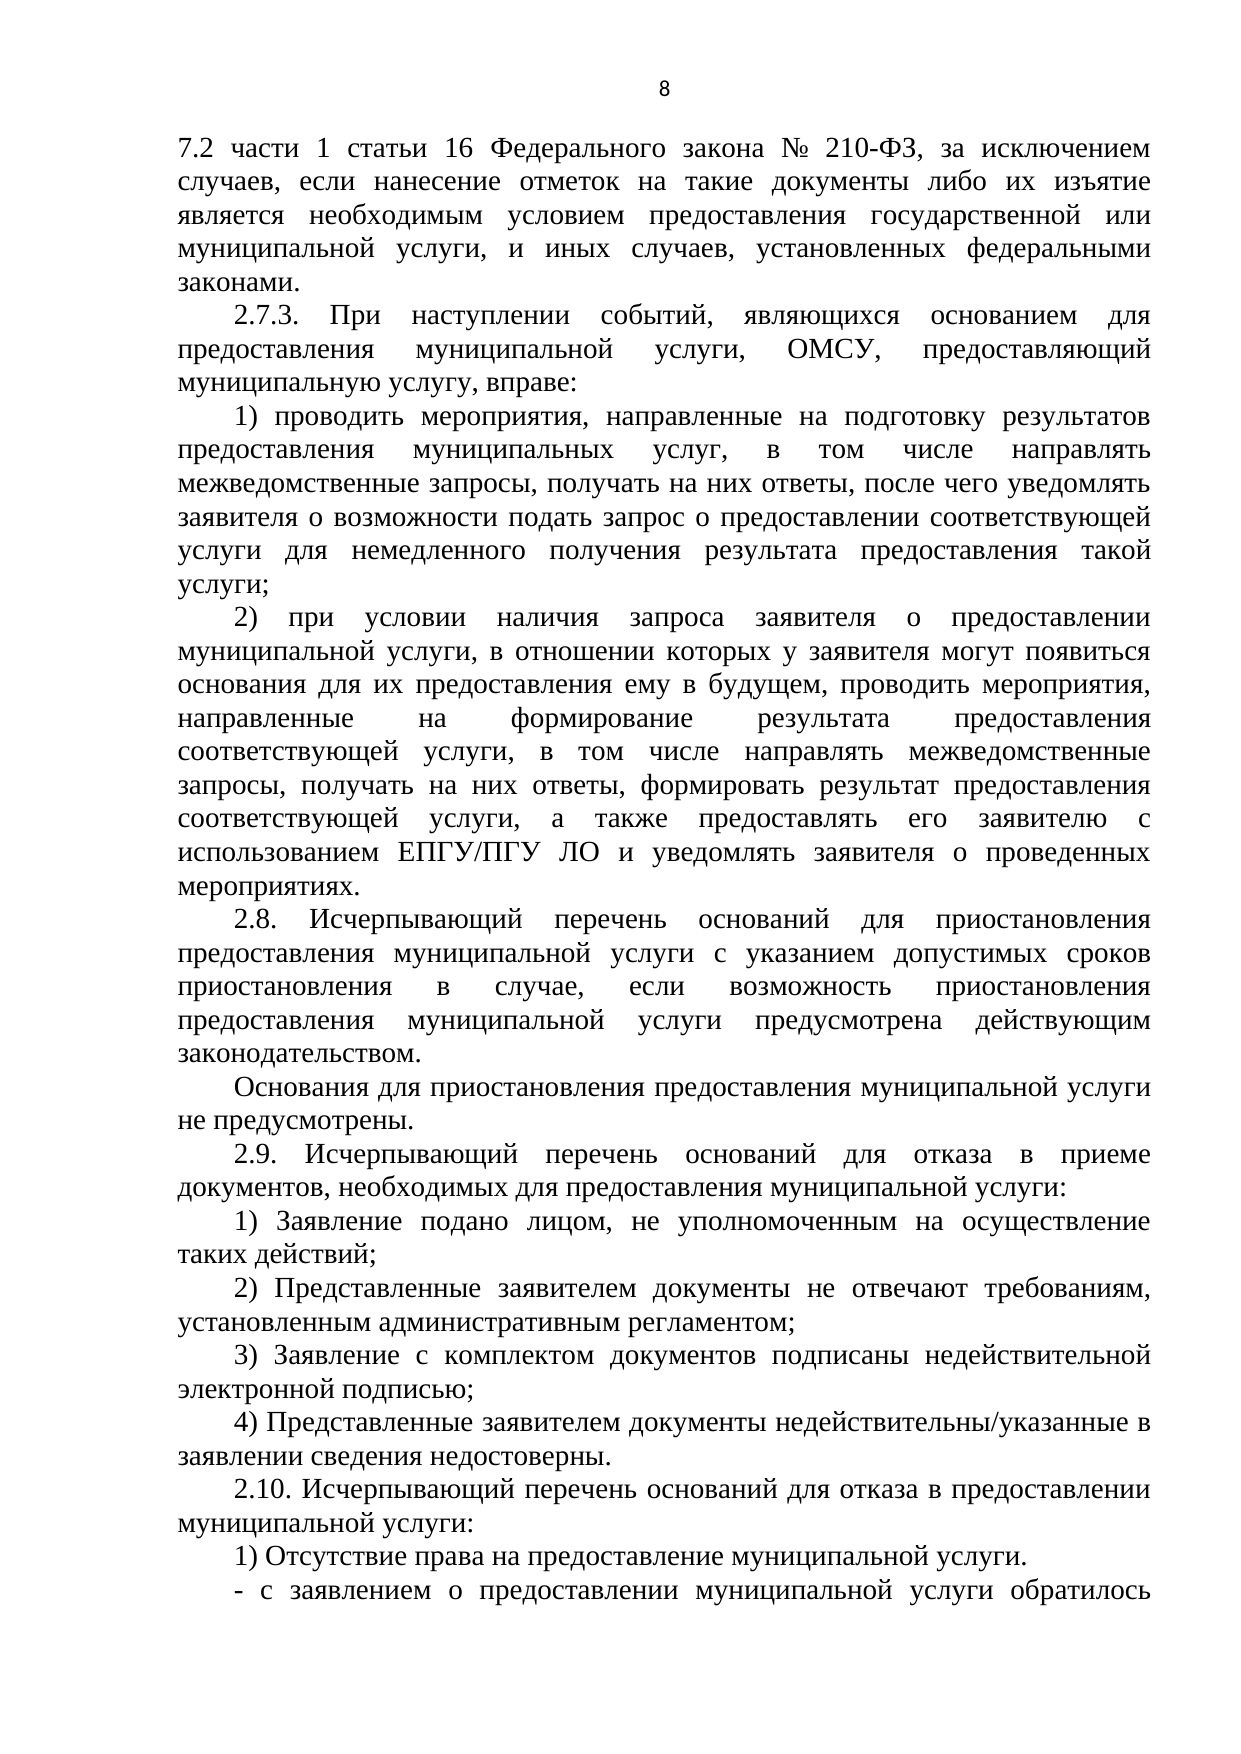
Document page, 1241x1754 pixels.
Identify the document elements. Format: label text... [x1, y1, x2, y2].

text 1) Заявление подано лицом, не уполномоченным на осуществление таких действий; [177, 1203, 1152, 1270]
text 2.10. Исчерпывающий перечень оснований для отказа в предоставлении муниципальной услуги: [177, 1471, 1152, 1538]
text Основания для приостановления предоставления муниципальной услуги не предусмотрены. [177, 1069, 1152, 1136]
text 1) проводить мероприятия, направленные на подготовку результатов предоставления муниципальных услуг, в том числе направлять межведомственные запросы, получать на них ответы, после чего уведомлять заявителя о возможности подать запрос о предоставлении соответствующей услуги для немедленного получения результата предоставления такой услуги; [177, 398, 1152, 599]
text 2) Представленные заявителем документы не отвечают требованиям, установленным административным регламентом; [177, 1270, 1152, 1337]
text 1) Отсутствие права на предоставление муниципальной услуги. [177, 1538, 1152, 1572]
text 2.8. Исчерпывающий перечень оснований для приостановления предоставления муниципальной услуги с указанием допустимых сроков приостановления в случае, если возможность приостановления предоставления муниципальной услуги предусмотрена действующим законодательством. [177, 901, 1152, 1069]
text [177, 130, 1152, 297]
text 4) Представленные заявителем документы недействительны/указанные в заявлении сведения недостоверны. [177, 1404, 1152, 1471]
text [177, 1572, 1152, 1606]
text 2) при условии наличия запроса заявителя о предоставлении муниципальной услуги, в отношении которых у заявителя могут появиться основания для их предоставления ему в будущем, проводить мероприятия, направленные на формирование результата предоставления соответствующей услуги, в том числе направлять межведомственные запросы, получать на них ответы, формировать результат предоставления соответствующей услуги, а также предоставлять его заявителю с использованием ЕПГУ/ПГУ ЛО и уведомлять заявителя о проведенных мероприятиях. [177, 599, 1152, 901]
text 2.7.3. При наступлении событий, являющихся основанием для предоставления муниципальной услуги, ОМСУ, предоставляющий муниципальную услугу, вправе: [177, 297, 1152, 398]
text 2.9. Исчерпывающий перечень оснований для отказа в приеме документов, необходимых для предоставления муниципальной услуги: [177, 1136, 1152, 1203]
text 3) Заявление с комплектом документов подписаны недействительной электронной подписью; [177, 1337, 1152, 1404]
